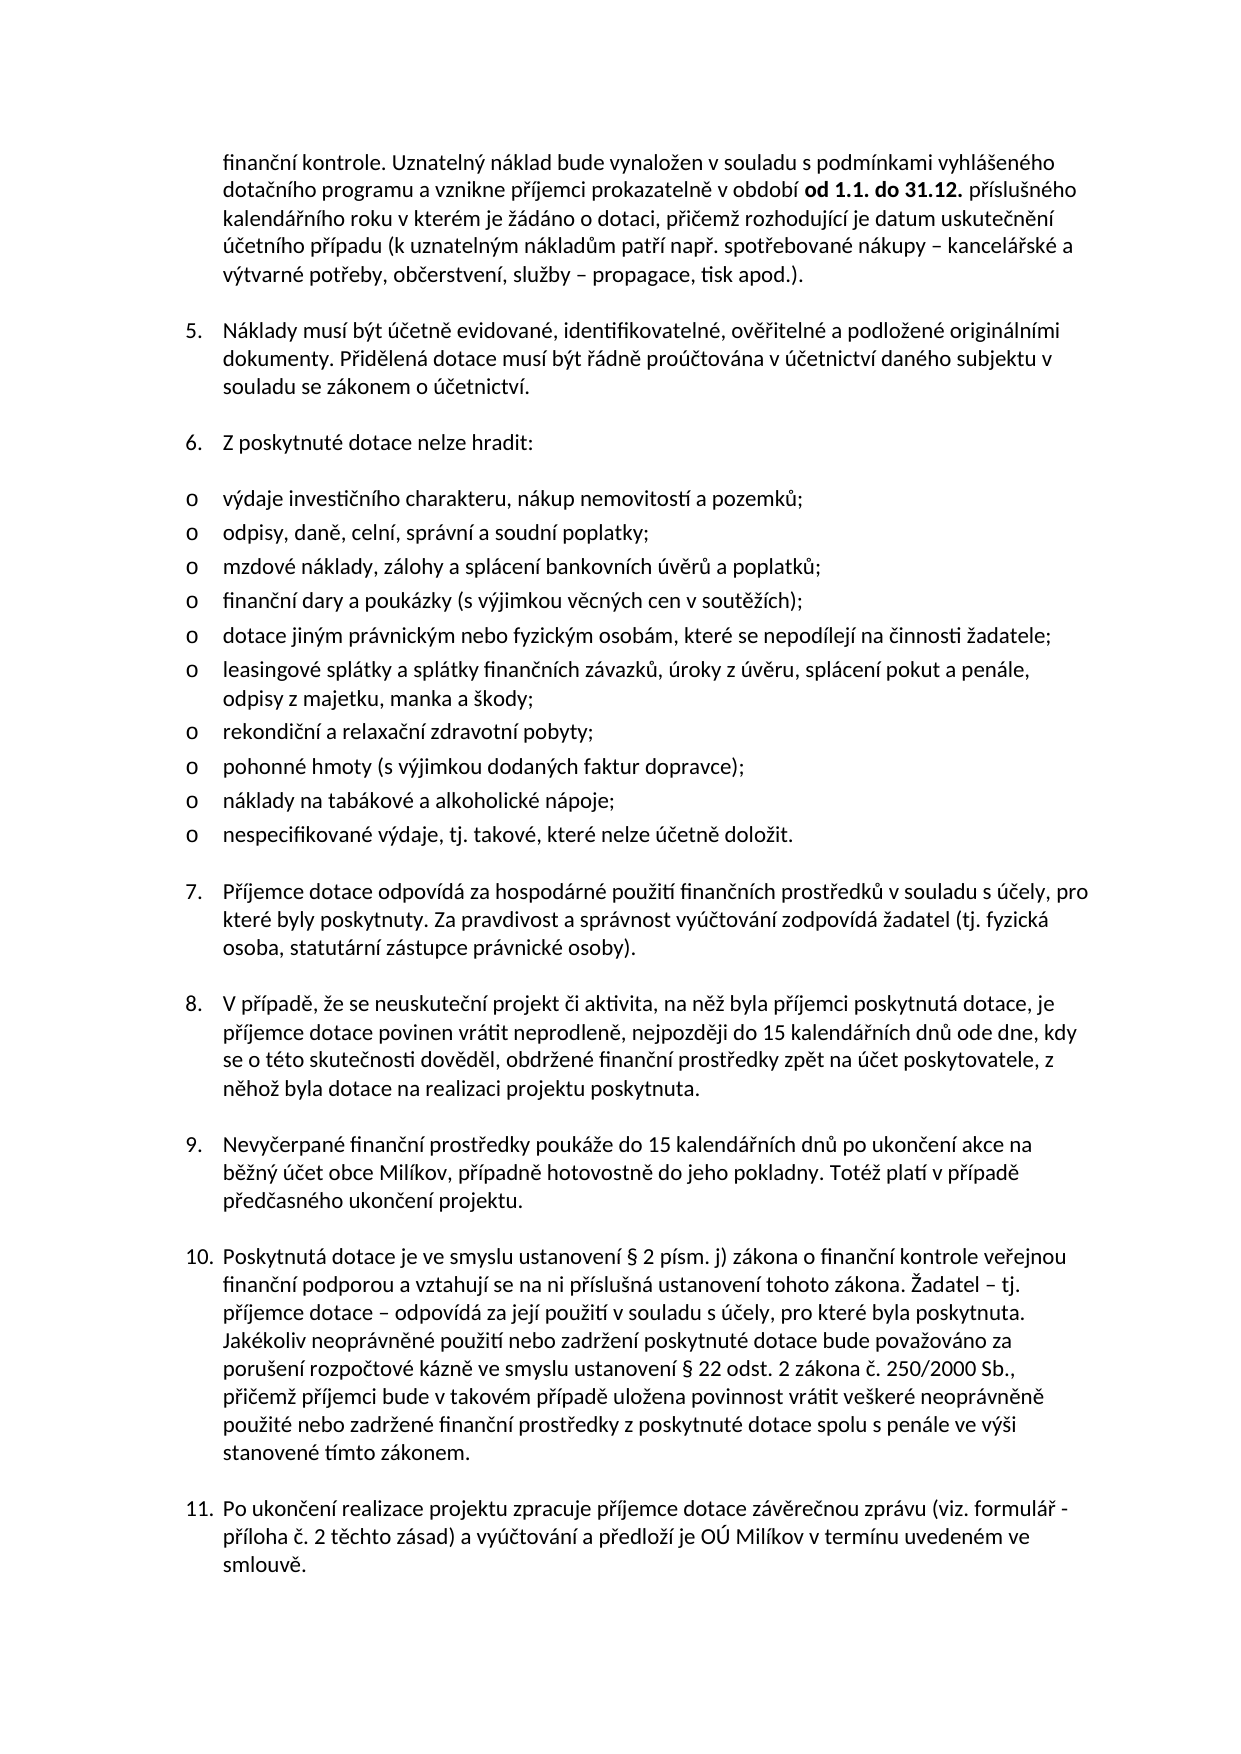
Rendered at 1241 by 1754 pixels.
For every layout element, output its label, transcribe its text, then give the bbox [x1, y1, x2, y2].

list pohonné hmoty (s výjimkou dodaných faktur dopravce); [185, 752, 1093, 781]
list Po ukončení realizace projektu zpracuje příjemce dotace závěrečnou zprávu (viz. formulář - příloha č. 2 těchto zásad) a vyúčtování a předloží je OÚ Milíkov v termínu uvedeném ve smlouvě. [185, 1494, 1093, 1578]
list Náklady musí být účetně evidované, identifikovatelné, ověřitelné a podložené originálními dokumenty. Přidělená dotace musí být řádně proúčtována v účetnictví daného subjektu v souladu se zákonem o účetnictví. [185, 316, 1093, 400]
list Poskytnutá dotace je ve smyslu ustanovení § 2 písm. j) zákona o finanční kontrole veřejnou finanční podporou a vztahují se na ni příslušná ustanovení tohoto zákona. Žadatel – tj. příjemce dotace – odpovídá za její použití v souladu s účely, pro které byla poskytnuta. Jakékoliv neoprávněné použití nebo zadržení poskytnuté dotace bude považováno za porušení rozpočtové kázně ve smyslu ustanovení § 22 odst. 2 zákona č. 250/2000 Sb., přičemž příjemci bude v takovém případě uložena povinnost vrátit veškeré neoprávněně použité nebo zadržené finanční prostředky z poskytnuté dotace spolu s penále ve výši stanovené tímto zákonem. [185, 1242, 1093, 1466]
list nespecifikované výdaje, tj. takové, které nelze účetně doložit. [185, 820, 1093, 849]
list mzdové náklady, zálohy a splácení bankovních úvěrů a poplatků; [185, 552, 1093, 582]
list Příjemce dotace odpovídá za hospodárné použití finančních prostředků v souladu s účely, pro které byly poskytnuty. Za pravdivost a správnost vyúčtování zodpovídá žadatel (tj. fyzická osoba, statutární zástupce právnické osoby). [185, 877, 1093, 962]
list odpisy, daně, celní, správní a soudní poplatky; [185, 518, 1093, 547]
list Nevyčerpané finanční prostředky poukáže do 15 kalendářních dnů po ukončení akce na běžný účet obce Milíkov, případně hotovostně do jeho pokladny. Totéž platí v případě předčasného ukončení projektu. [185, 1130, 1093, 1214]
list dotace jiným právnickým nebo fyzickým osobám, které se nepodílejí na činnosti žadatele; [185, 621, 1093, 650]
list rekondiční a relaxační zdravotní pobyty; [185, 717, 1093, 747]
list V případě, že se neuskuteční projekt či aktivita, na něž byla příjemci poskytnutá dotace, je příjemce dotace povinen vrátit neprodleně, nejpozději do 15 kalendářních dnů ode dne, kdy se o této skutečnosti dověděl, obdržené finanční prostředky zpět na účet poskytovatele, z něhož byla dotace na realizaci projektu poskytnuta. [185, 989, 1093, 1102]
list Z poskytnuté dotace nelze hradit: [185, 428, 1093, 456]
list finanční dary a poukázky (s výjimkou věcných cen v soutěžích); [185, 587, 1093, 616]
list výdaje investičního charakteru, nákup nemovitostí a pozemků; [185, 484, 1093, 513]
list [185, 148, 1093, 288]
list leasingové splátky a splátky finančních závazků, úroky z úvěru, splácení pokut a penále, odpisy z majetku, manka a škody; [185, 655, 1093, 712]
list náklady na tabákové a alkoholické nápoje; [185, 786, 1093, 815]
